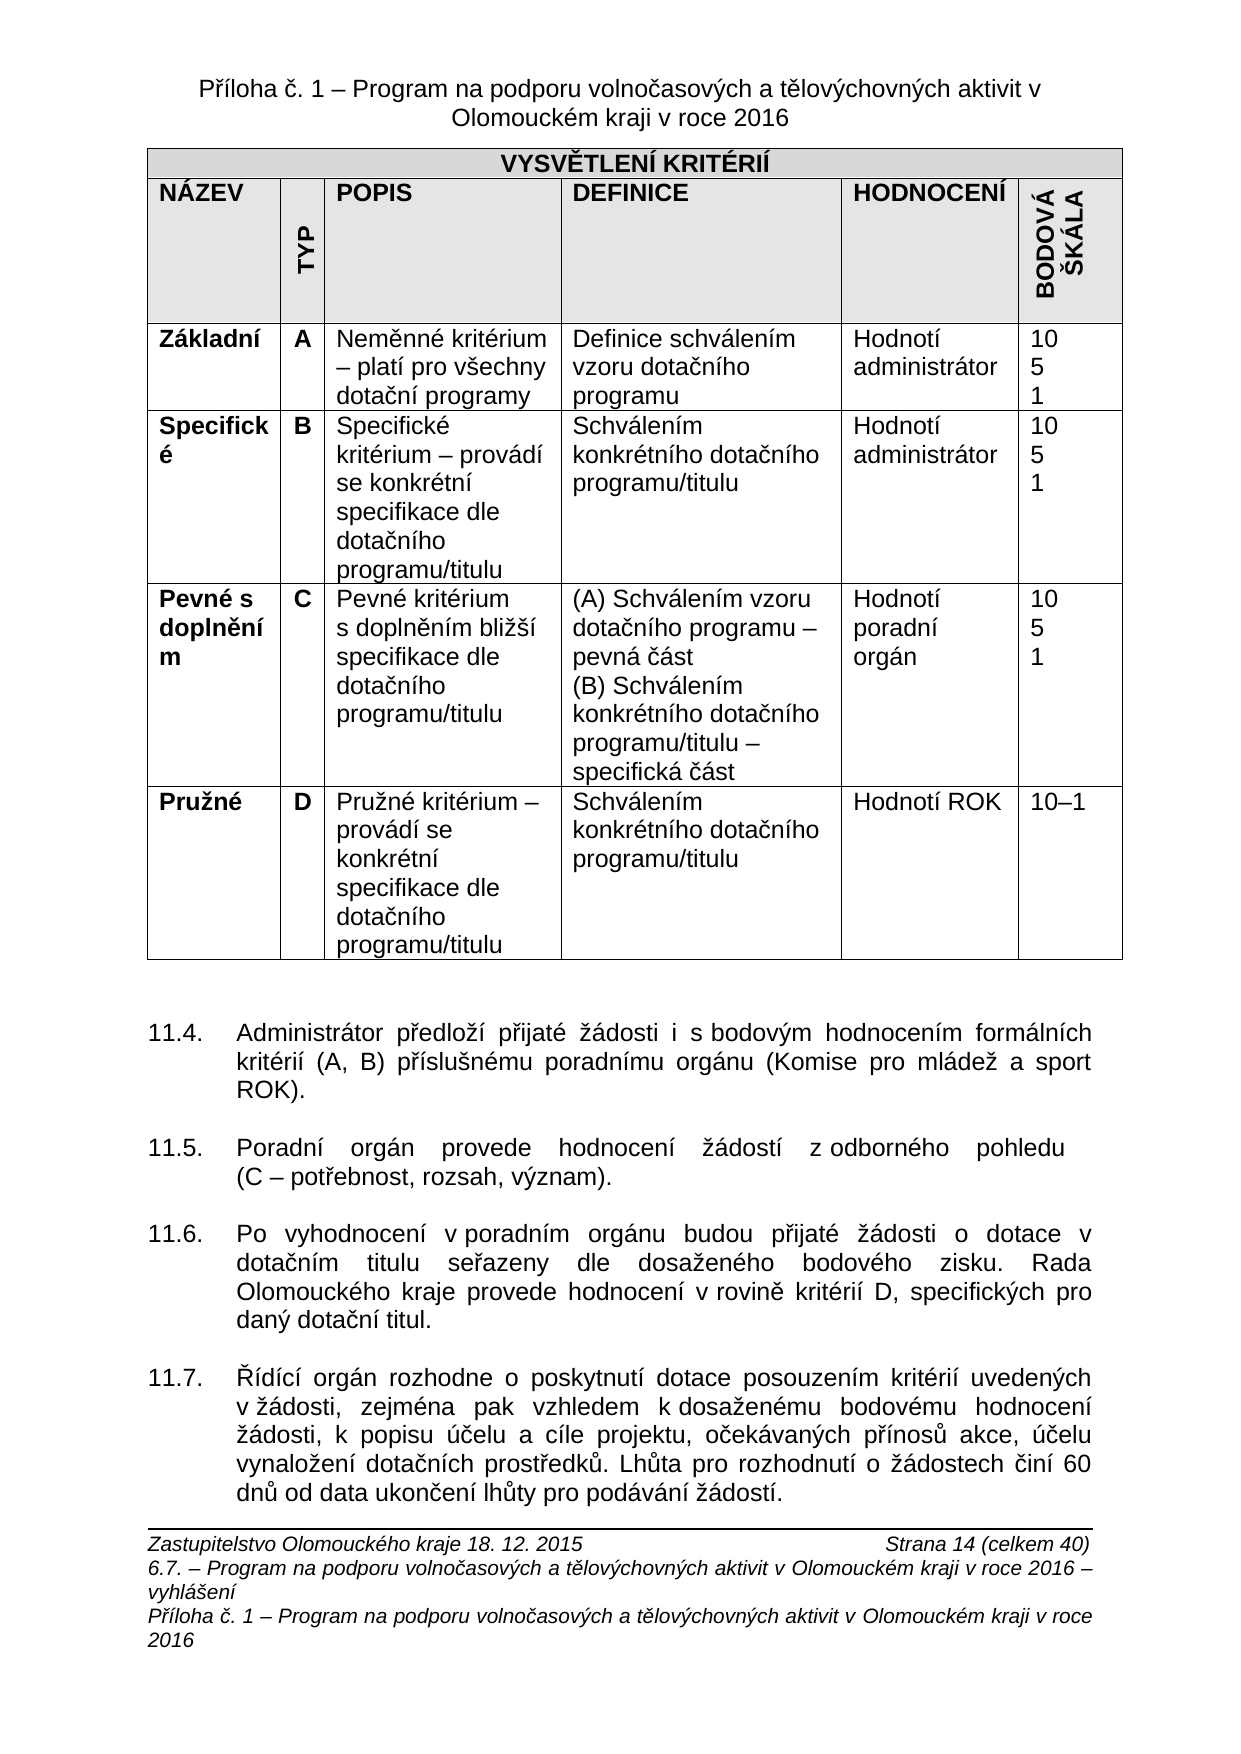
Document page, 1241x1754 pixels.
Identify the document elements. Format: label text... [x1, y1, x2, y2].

table_cell název [148, 179, 280, 322]
table_cell B [281, 411, 324, 583]
table_cell Hodnotí administrátor [842, 324, 1018, 410]
table_cell Pružné kritérium – provádí se konkrétní specifikace dle dotačního programu/titulu [325, 787, 561, 959]
table_cell A [281, 324, 324, 410]
list Po vyhodnocení v poradním orgánu budou přijaté žádosti o dotace v dotačním titulu seřazeny dle dosaženého bodového zisku. Rada Olomouckého kraje provede hodnocení v rovině kritérií D, specifických pro daný dotační titul. [148, 1219, 1093, 1334]
list Poradní orgán provede hodnocení žádostí z odborného pohledu (C – potřebnost, rozsah, význam). [148, 1133, 1093, 1190]
table_cell 10 5 1 [1019, 584, 1122, 786]
table_cell Základní [148, 324, 280, 410]
table_cell Hodnotí administrátor [842, 411, 1018, 583]
table_cell Neměnné kritérium – platí pro všechny dotační programy [325, 324, 561, 410]
table_cell Pevné s doplněním [148, 584, 280, 786]
list Administrátor předloží přijaté žádosti i s bodovým hodnocením formálních kritérií (A, B) příslušnému poradnímu orgánu (Komise pro mládež a sport ROK). [148, 1018, 1093, 1104]
table_cell Hodnotí ROK [842, 787, 1018, 959]
table_cell Specifické [148, 411, 280, 583]
table_cell Definice schválením vzoru dotačního programu [562, 324, 841, 410]
table_cell Specifické kritérium – provádí se konkrétní specifikace dle dotačního programu/titulu [325, 411, 561, 583]
table_cell 10–1 [1019, 787, 1122, 959]
table_cell HODNOCENÍ [842, 179, 1018, 322]
table_cell POPIS [325, 179, 561, 322]
table_cell C [281, 584, 324, 786]
table_cell Pružné [148, 787, 280, 959]
list Řídící orgán rozhodne o poskytnutí dotace posouzením kritérií uvedených v žádosti, zejména pak vzhledem k dosaženému bodovému hodnocení žádosti, k popisu účelu a cíle projektu, očekávaných přínosů akce, účelu vynaložení dotačních prostředků. Lhůta pro rozhodnutí o žádostech činí 60 dnů od data ukončení lhůty pro podávání žádostí. [148, 1363, 1093, 1506]
table_cell Schválením konkrétního dotačního programu/titulu [562, 411, 841, 583]
table_cell 10 5 1 [1019, 324, 1122, 410]
table_cell DEFINICE [562, 179, 841, 322]
table_cell Pevné kritérium s doplněním bližší specifikace dle dotačního programu/titulu [325, 584, 561, 786]
table_header VYSVĚTLENÍ KRITÉRIÍ [148, 149, 1122, 177]
table_cell 10 5 1 [1019, 411, 1122, 583]
table_cell Hodnotí poradní orgán [842, 584, 1018, 786]
table_cell BODOVÁ ŠKÁLA [1019, 179, 1122, 322]
table_cell (A) Schválením vzoru dotačního programu – pevná část (B) Schválením konkrétního dotačního programu/titulu – specifická část [562, 584, 841, 786]
table_cell D [281, 787, 324, 959]
table_cell Schválením konkrétního dotačního programu/titulu [562, 787, 841, 959]
table_cell TYP [281, 179, 324, 322]
